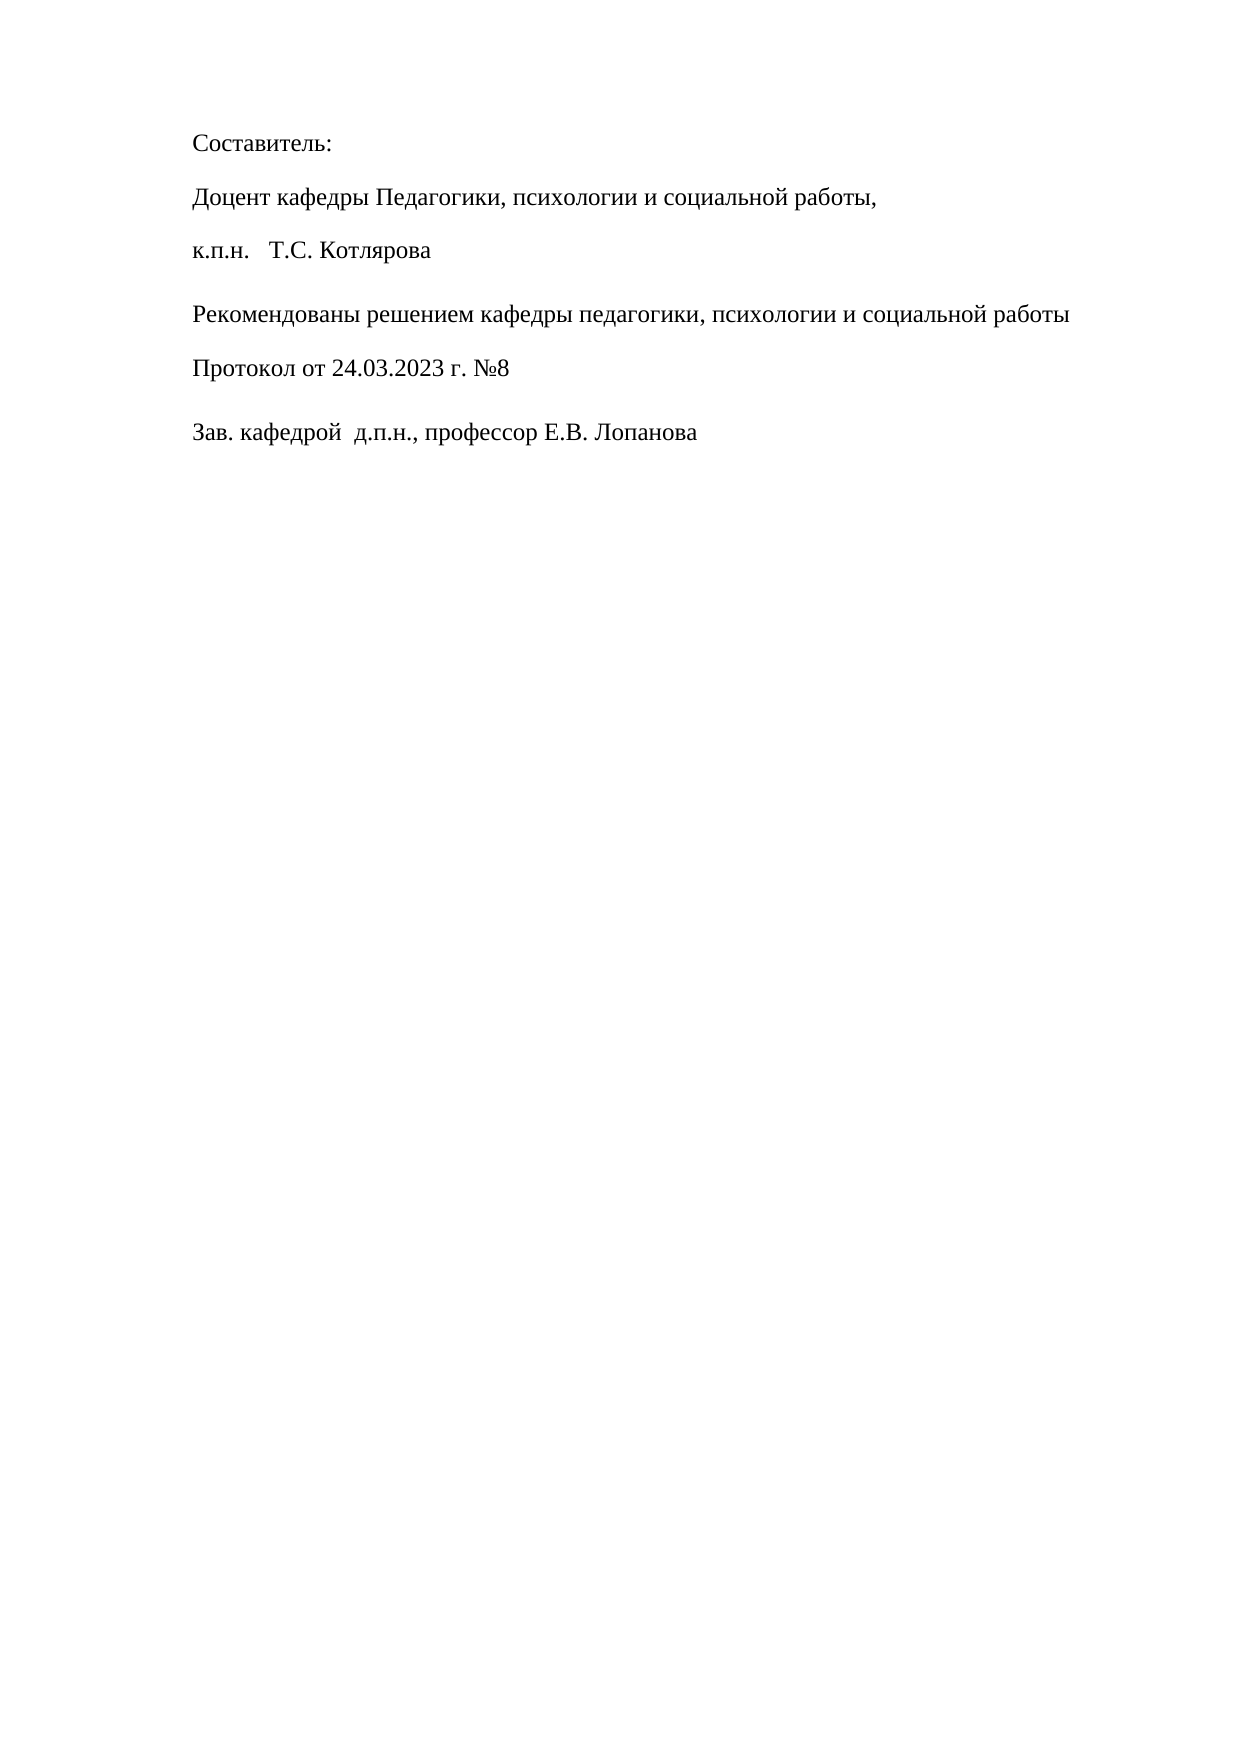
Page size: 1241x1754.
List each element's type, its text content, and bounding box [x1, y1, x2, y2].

text Рекомендованы решением кафедры педагогики, психологии и социальной работы [118, 299, 1152, 328]
text Протокол от 24.03.2023 г. №8 [118, 353, 1152, 382]
text Составитель: [118, 128, 1152, 156]
text к.п.н. Т.С. Котлярова [118, 235, 1152, 264]
text Доцент кафедры Педагогики, психологии и социальной работы, [118, 182, 1152, 210]
text Зав. кафедрой д.п.н., профессор Е.В. Лопанова [118, 417, 1152, 446]
